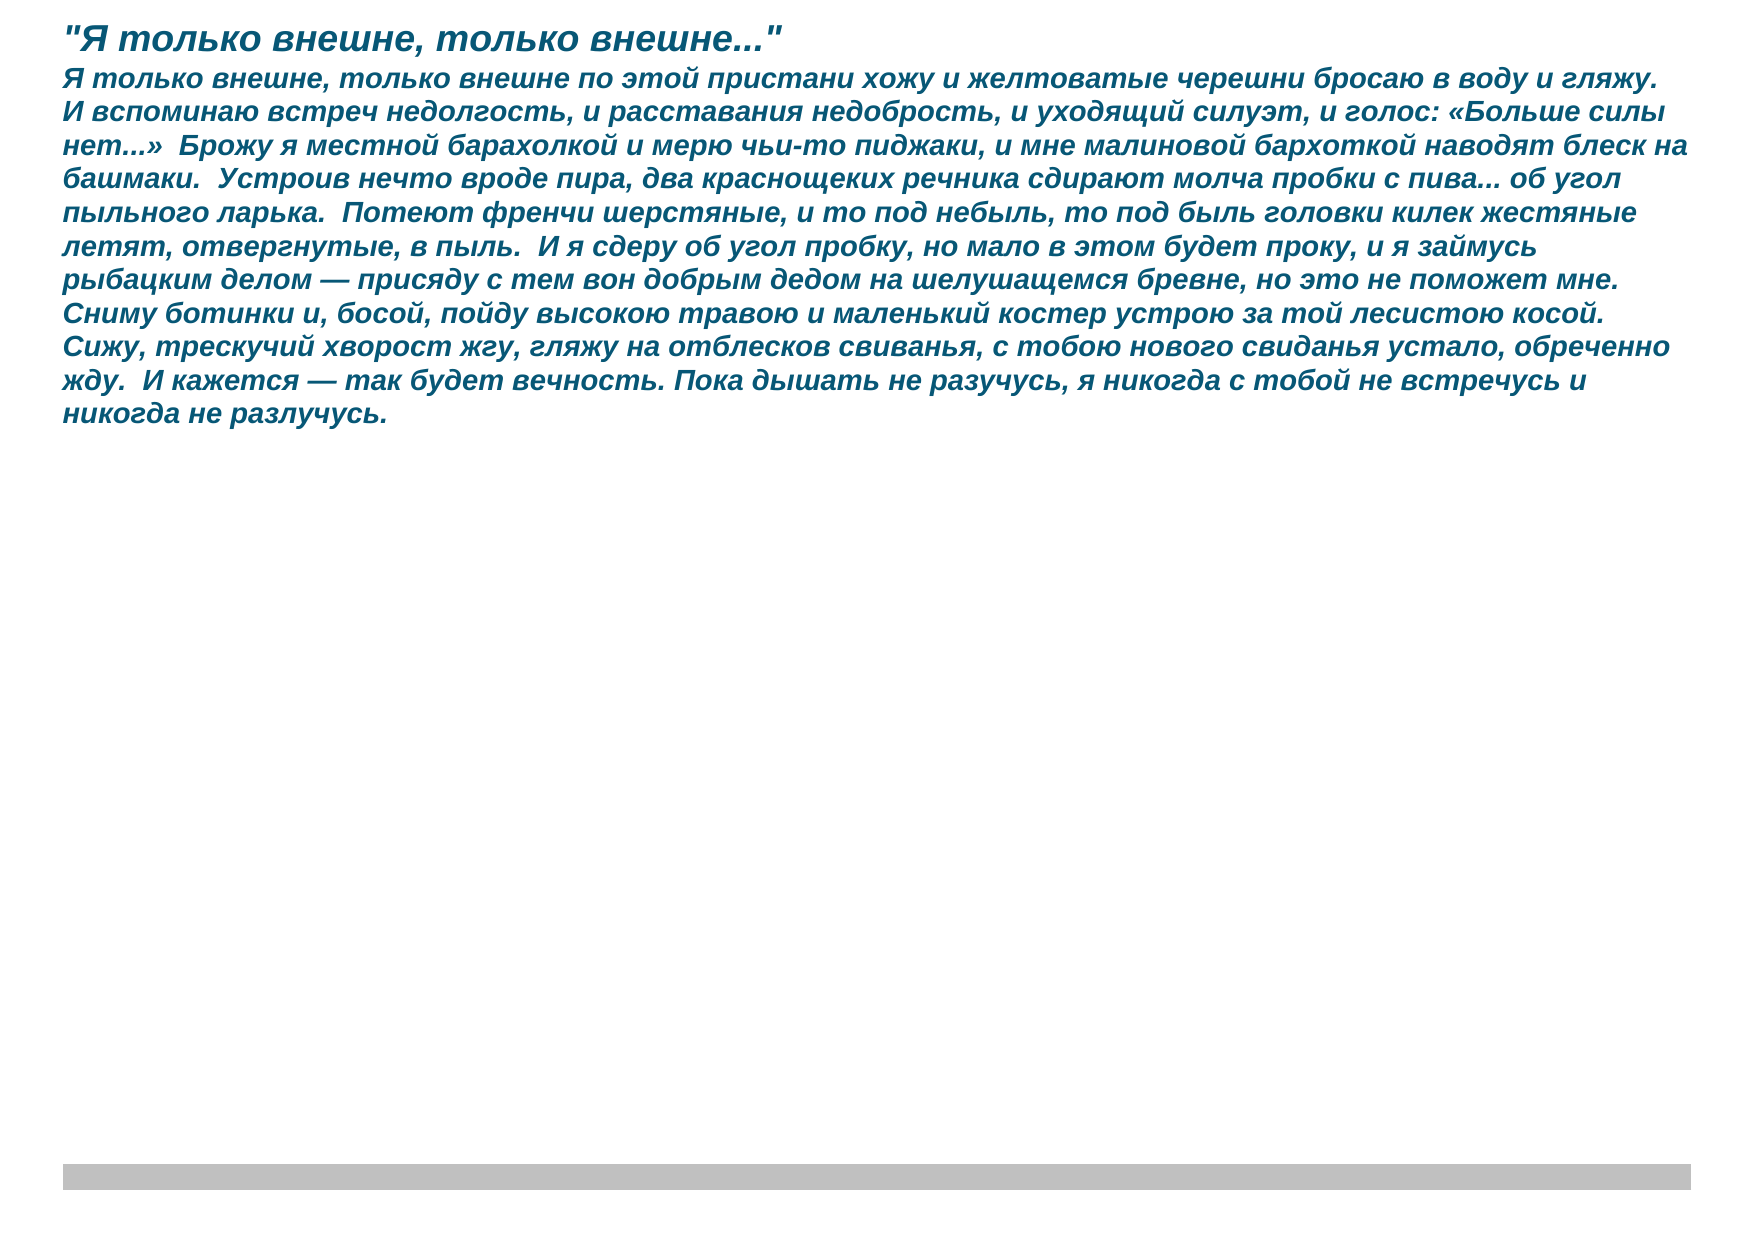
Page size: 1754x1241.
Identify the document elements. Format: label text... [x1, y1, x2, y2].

text Я только внешне, только внешне [62, 61, 1691, 430]
subtitle "Я только внешне, только внешне..." [62, 17, 1691, 60]
